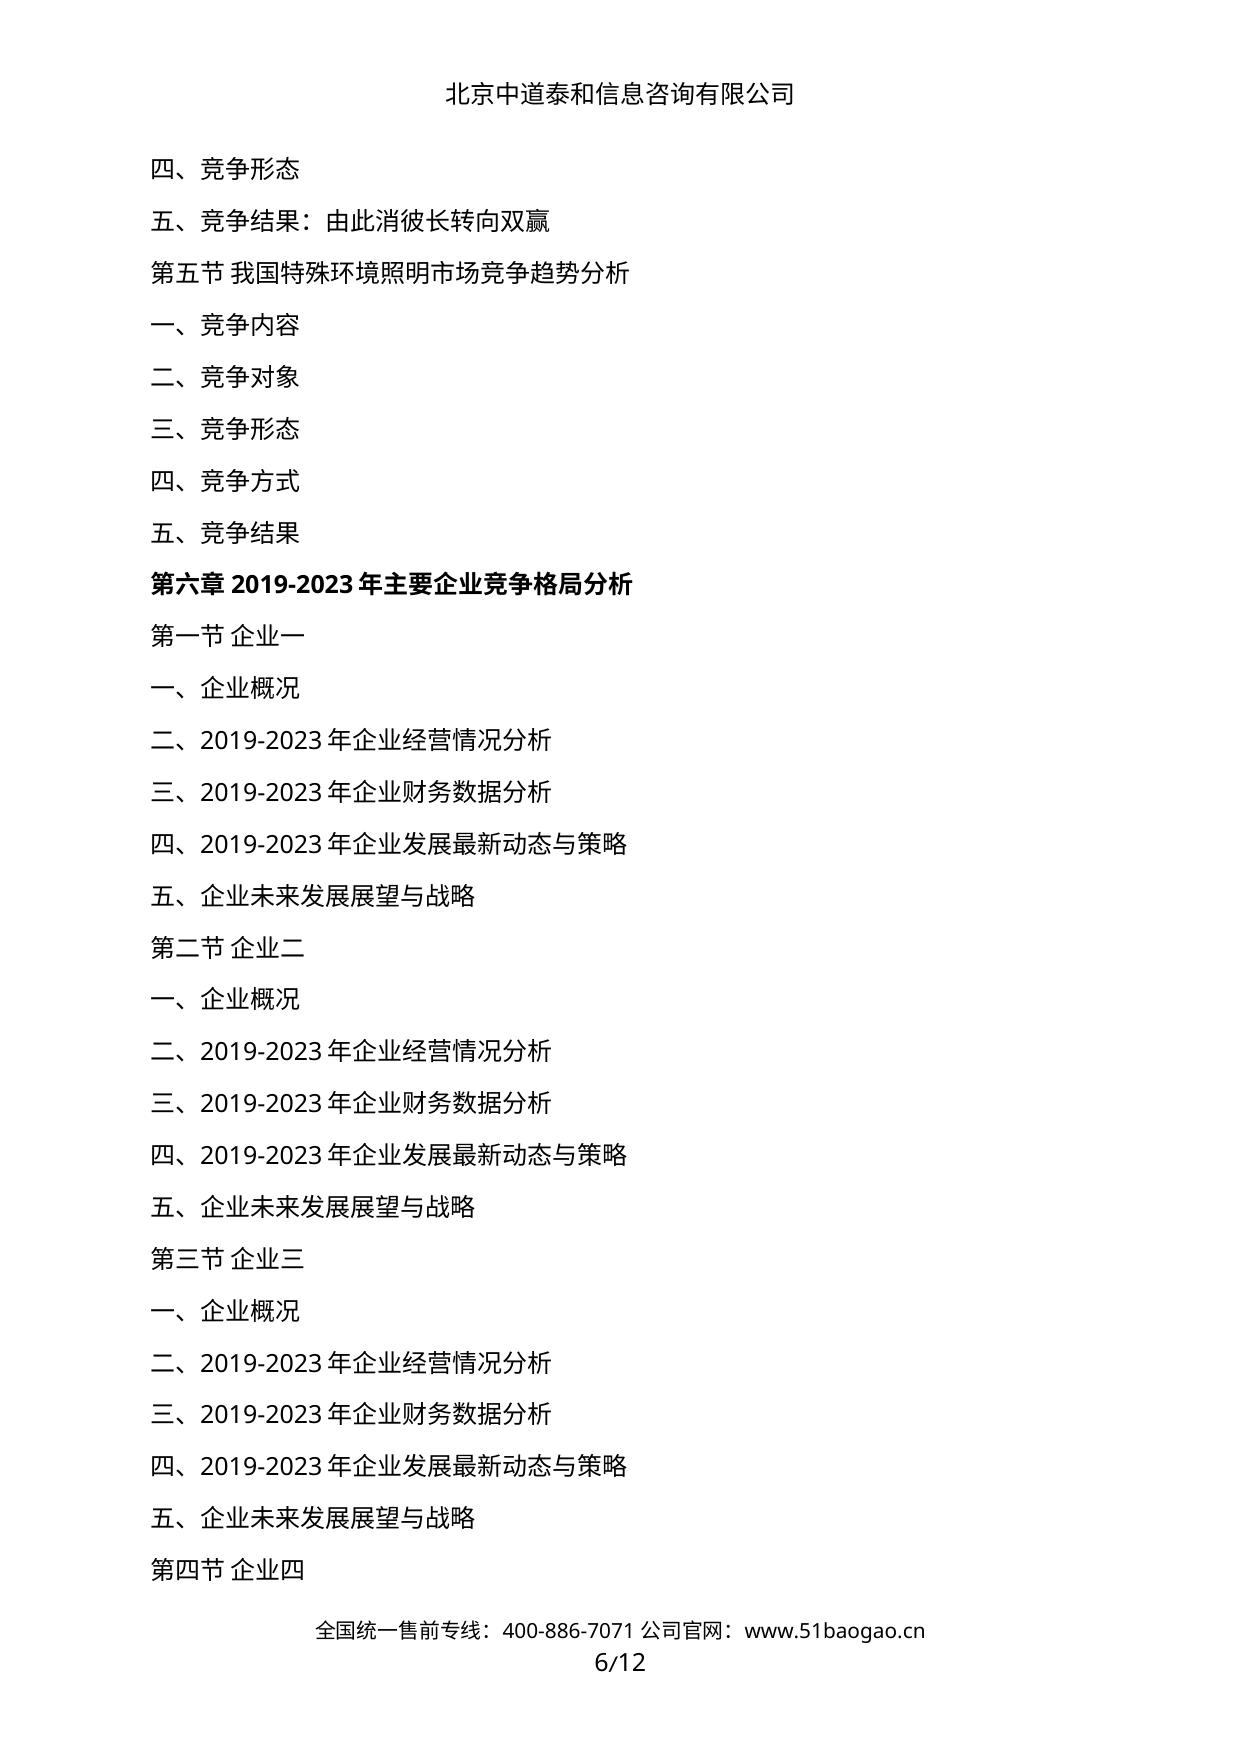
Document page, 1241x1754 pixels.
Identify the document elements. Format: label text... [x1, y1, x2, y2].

text 五、企业未来发展展望与战略 [150, 1187, 1090, 1224]
text 第五节 我国特殊环境照明市场竞争趋势分析 [150, 254, 1090, 290]
text 四、竞争方式 [150, 461, 1090, 497]
text 三、2019-2023年企业财务数据分析 [150, 1395, 1090, 1431]
text 第一节 企业一 [150, 617, 1090, 653]
text 二、2019-2023年企业经营情况分析 [150, 721, 1090, 757]
text 四、竞争形态 [150, 150, 1090, 186]
text 一、企业概况 [150, 980, 1090, 1016]
text 一、企业概况 [150, 669, 1090, 705]
text 四、2019-2023年企业发展最新动态与策略 [150, 1136, 1090, 1172]
text 二、2019-2023年企业经营情况分析 [150, 1032, 1090, 1068]
text 一、竞争内容 [150, 306, 1090, 342]
text 三、竞争形态 [150, 409, 1090, 446]
text 三、2019-2023年企业财务数据分析 [150, 772, 1090, 809]
text 五、企业未来发展展望与战略 [150, 876, 1090, 912]
text 五、竞争结果 [150, 513, 1090, 549]
text 四、2019-2023年企业发展最新动态与策略 [150, 824, 1090, 861]
text 第六章 2019-2023年主要企业竞争格局分析 [150, 565, 1090, 601]
text 五、竞争结果：由此消彼长转向双赢 [150, 202, 1090, 238]
text 第二节 企业二 [150, 928, 1090, 964]
text 二、竞争对象 [150, 357, 1090, 394]
text 第四节 企业四 [150, 1551, 1090, 1587]
text 五、企业未来发展展望与战略 [150, 1499, 1090, 1535]
text 二、2019-2023年企业经营情况分析 [150, 1343, 1090, 1379]
text 四、2019-2023年企业发展最新动态与策略 [150, 1447, 1090, 1483]
text 第三节 企业三 [150, 1239, 1090, 1276]
text 三、2019-2023年企业财务数据分析 [150, 1084, 1090, 1120]
text 一、企业概况 [150, 1291, 1090, 1327]
